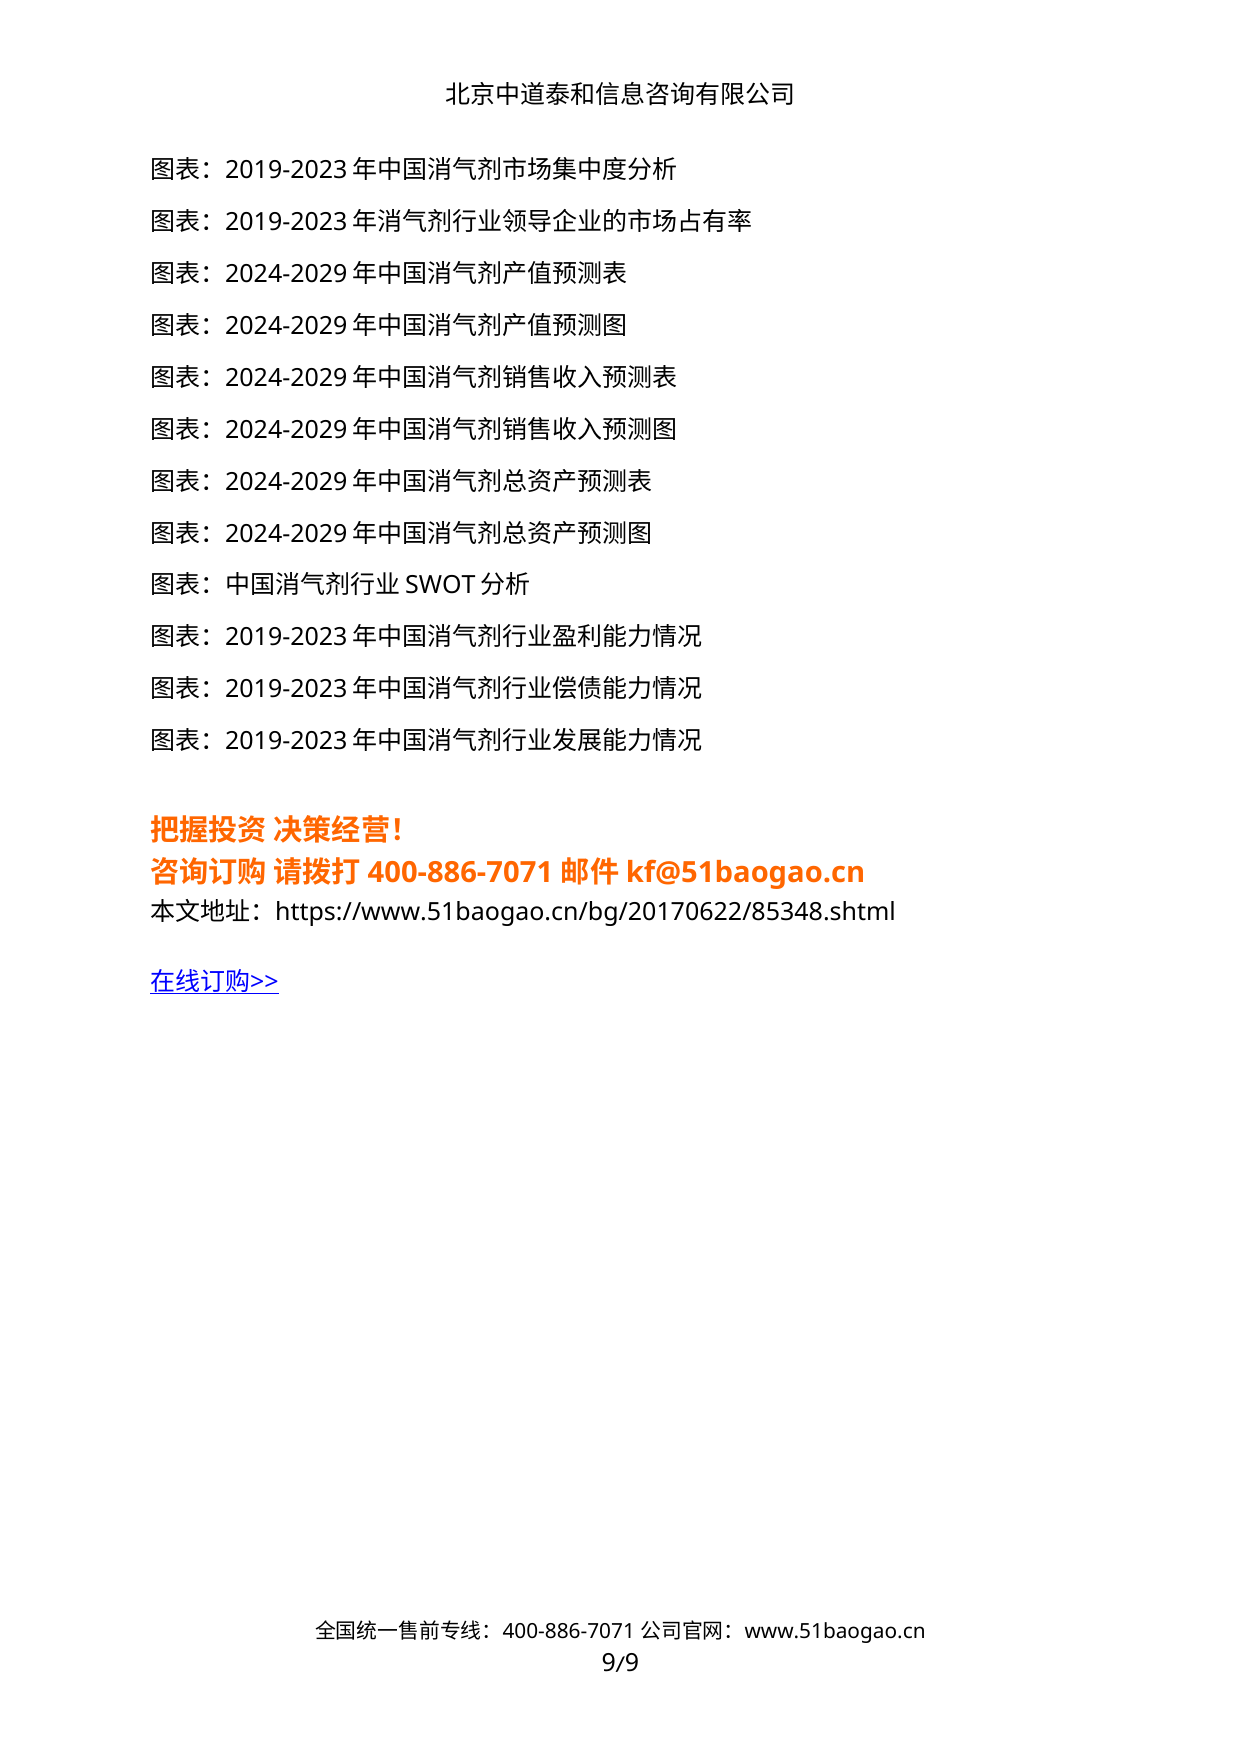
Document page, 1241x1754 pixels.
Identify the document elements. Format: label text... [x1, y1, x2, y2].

text 图表：2019-2023年中国消气剂市场集中度分析 [150, 150, 1090, 186]
text 图表：2019-2023年中国消气剂行业盈利能力情况 [150, 617, 1090, 653]
text 在线订购>> [150, 927, 1090, 998]
text 把握投资 决策经营！咨询订购 请拨打 400-886-7071 邮件 kf@51baogao.cn本文地址：https://www.51baogao.cn/bg/20170622/85348.shtml [150, 772, 1090, 927]
text 图表：2024-2029年中国消气剂产值预测表 [150, 254, 1090, 290]
text 图表：2024-2029年中国消气剂产值预测图 [150, 306, 1090, 342]
text 图表：2024-2029年中国消气剂总资产预测表 [150, 461, 1090, 497]
text 图表：2024-2029年中国消气剂销售收入预测图 [150, 409, 1090, 446]
text 图表：2019-2023年中国消气剂行业偿债能力情况 [150, 669, 1090, 705]
text 图表：2019-2023年消气剂行业领导企业的市场占有率 [150, 202, 1090, 238]
text 图表：2019-2023年中国消气剂行业发展能力情况 [150, 721, 1090, 757]
text 图表：2024-2029年中国消气剂销售收入预测表 [150, 357, 1090, 394]
text 图表：2024-2029年中国消气剂总资产预测图 [150, 513, 1090, 549]
text 图表：中国消气剂行业SWOT分析 [150, 565, 1090, 601]
